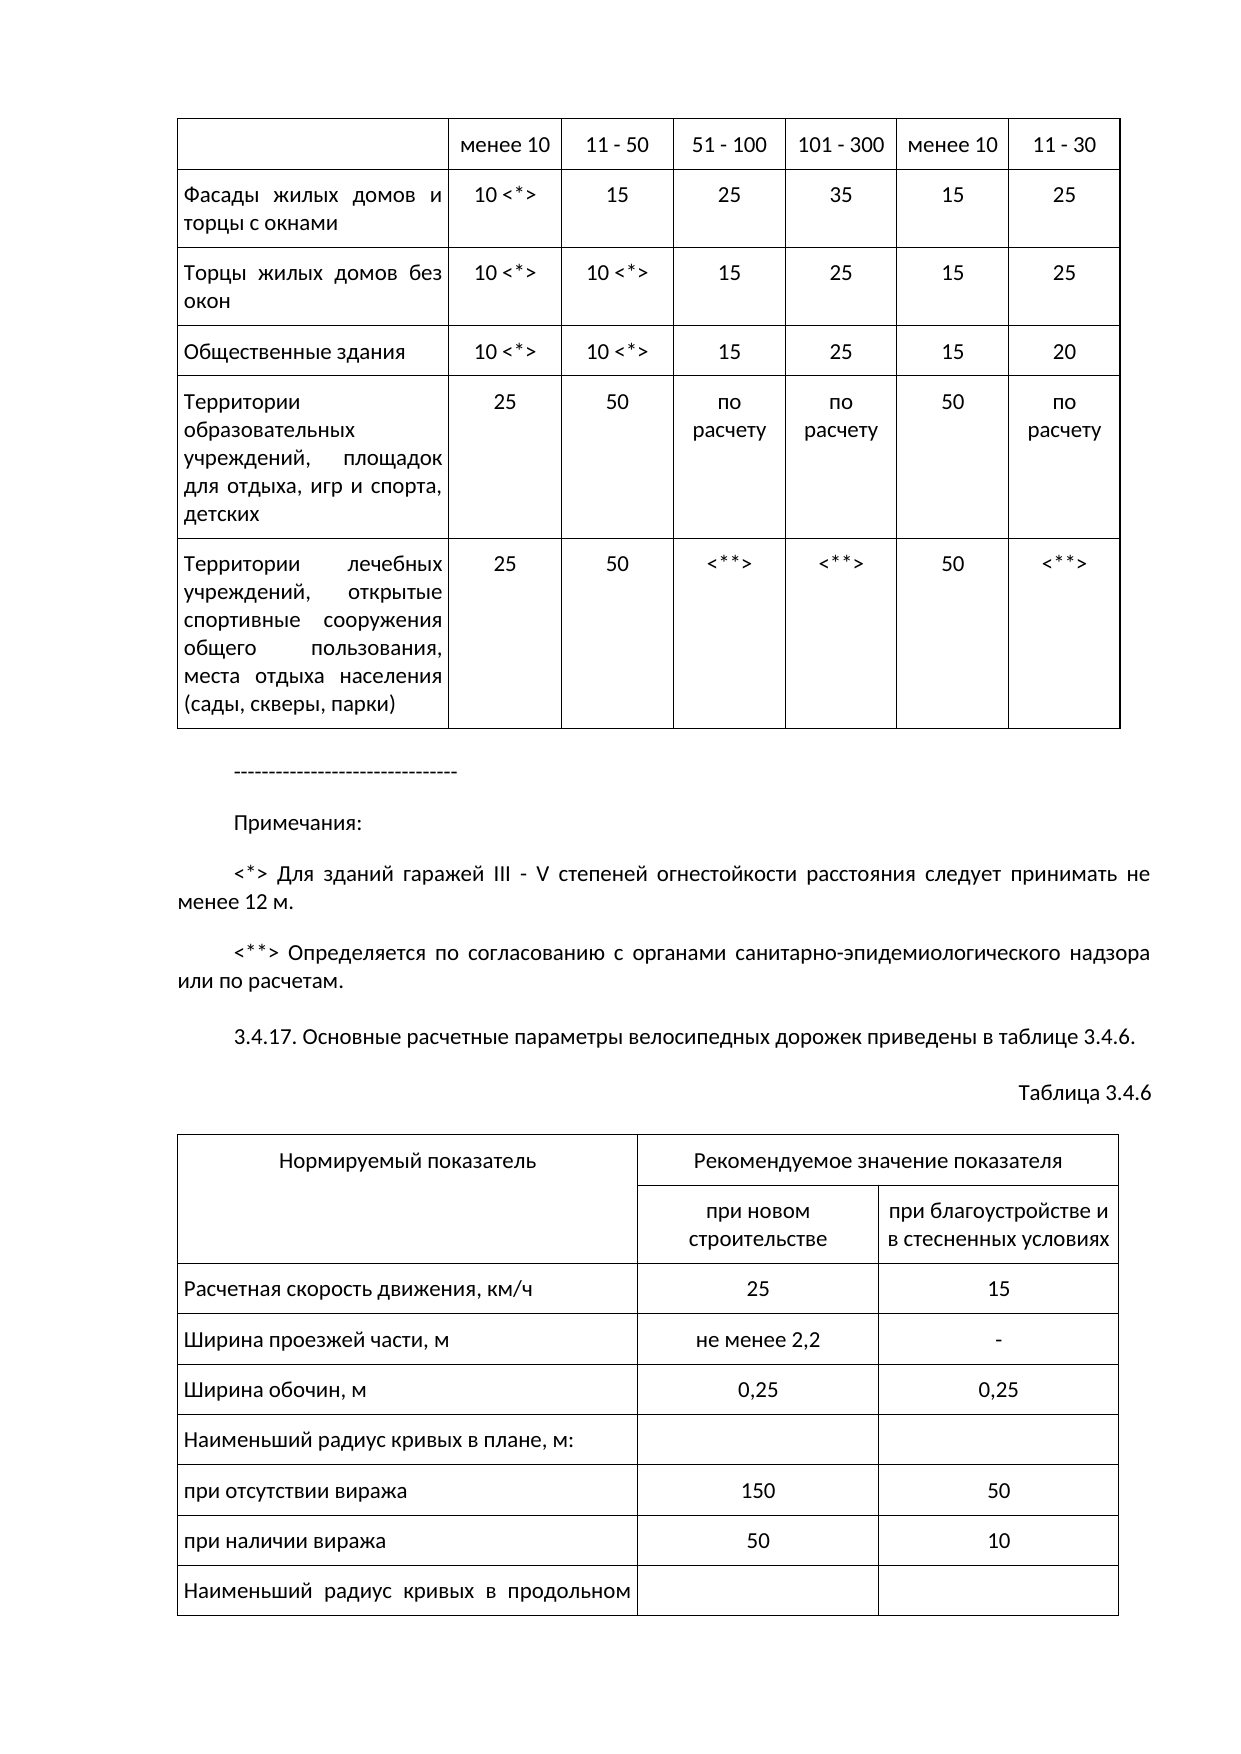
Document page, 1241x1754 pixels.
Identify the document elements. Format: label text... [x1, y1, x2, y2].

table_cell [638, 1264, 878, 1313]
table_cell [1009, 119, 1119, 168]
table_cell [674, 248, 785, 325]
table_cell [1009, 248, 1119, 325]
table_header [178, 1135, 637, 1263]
text -------------------------------- [177, 757, 1152, 785]
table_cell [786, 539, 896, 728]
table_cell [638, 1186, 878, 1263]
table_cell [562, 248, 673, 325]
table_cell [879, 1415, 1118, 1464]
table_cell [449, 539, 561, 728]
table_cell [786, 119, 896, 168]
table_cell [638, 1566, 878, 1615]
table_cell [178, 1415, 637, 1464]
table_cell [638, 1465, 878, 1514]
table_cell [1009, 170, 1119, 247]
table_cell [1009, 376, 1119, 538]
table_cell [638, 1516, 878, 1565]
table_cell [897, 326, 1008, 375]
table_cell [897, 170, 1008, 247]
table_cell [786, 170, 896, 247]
text <**> Определяется по согласованию с органами санитарно-эпидемиологического надзора или по расчетам. [177, 938, 1152, 994]
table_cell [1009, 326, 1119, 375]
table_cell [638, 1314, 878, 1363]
text 3.4.17. Основные расчетные параметры велосипедных дорожек приведены в таблице 3.4.6. [177, 1022, 1152, 1050]
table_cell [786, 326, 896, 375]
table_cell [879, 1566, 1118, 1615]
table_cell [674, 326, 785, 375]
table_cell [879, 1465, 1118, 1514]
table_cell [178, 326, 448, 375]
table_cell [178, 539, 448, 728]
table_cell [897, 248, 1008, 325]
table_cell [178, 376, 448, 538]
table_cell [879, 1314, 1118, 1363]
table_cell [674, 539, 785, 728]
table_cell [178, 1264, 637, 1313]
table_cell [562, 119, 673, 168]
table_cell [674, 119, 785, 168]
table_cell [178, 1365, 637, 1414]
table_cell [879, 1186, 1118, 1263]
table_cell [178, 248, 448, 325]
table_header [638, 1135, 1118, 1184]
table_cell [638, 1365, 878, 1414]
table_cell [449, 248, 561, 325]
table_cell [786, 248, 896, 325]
text Примечания: [177, 808, 1152, 836]
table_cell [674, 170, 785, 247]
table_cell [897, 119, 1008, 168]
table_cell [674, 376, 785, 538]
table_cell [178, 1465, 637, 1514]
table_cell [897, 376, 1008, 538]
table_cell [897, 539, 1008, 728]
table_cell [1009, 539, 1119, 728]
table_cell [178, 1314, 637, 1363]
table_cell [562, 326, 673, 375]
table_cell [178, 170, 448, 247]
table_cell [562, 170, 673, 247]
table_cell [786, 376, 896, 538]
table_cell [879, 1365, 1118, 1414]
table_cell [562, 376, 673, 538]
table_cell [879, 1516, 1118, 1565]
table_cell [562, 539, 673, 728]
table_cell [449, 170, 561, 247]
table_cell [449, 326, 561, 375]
text <*> Для зданий гаражей III - V степеней огнестойкости расстояния следует принимать не менее 12 м. [177, 859, 1152, 915]
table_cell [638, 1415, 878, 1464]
text Таблица 3.4.6 [177, 1078, 1152, 1106]
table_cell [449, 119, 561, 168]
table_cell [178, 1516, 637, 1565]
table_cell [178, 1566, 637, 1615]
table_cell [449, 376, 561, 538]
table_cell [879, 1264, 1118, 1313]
